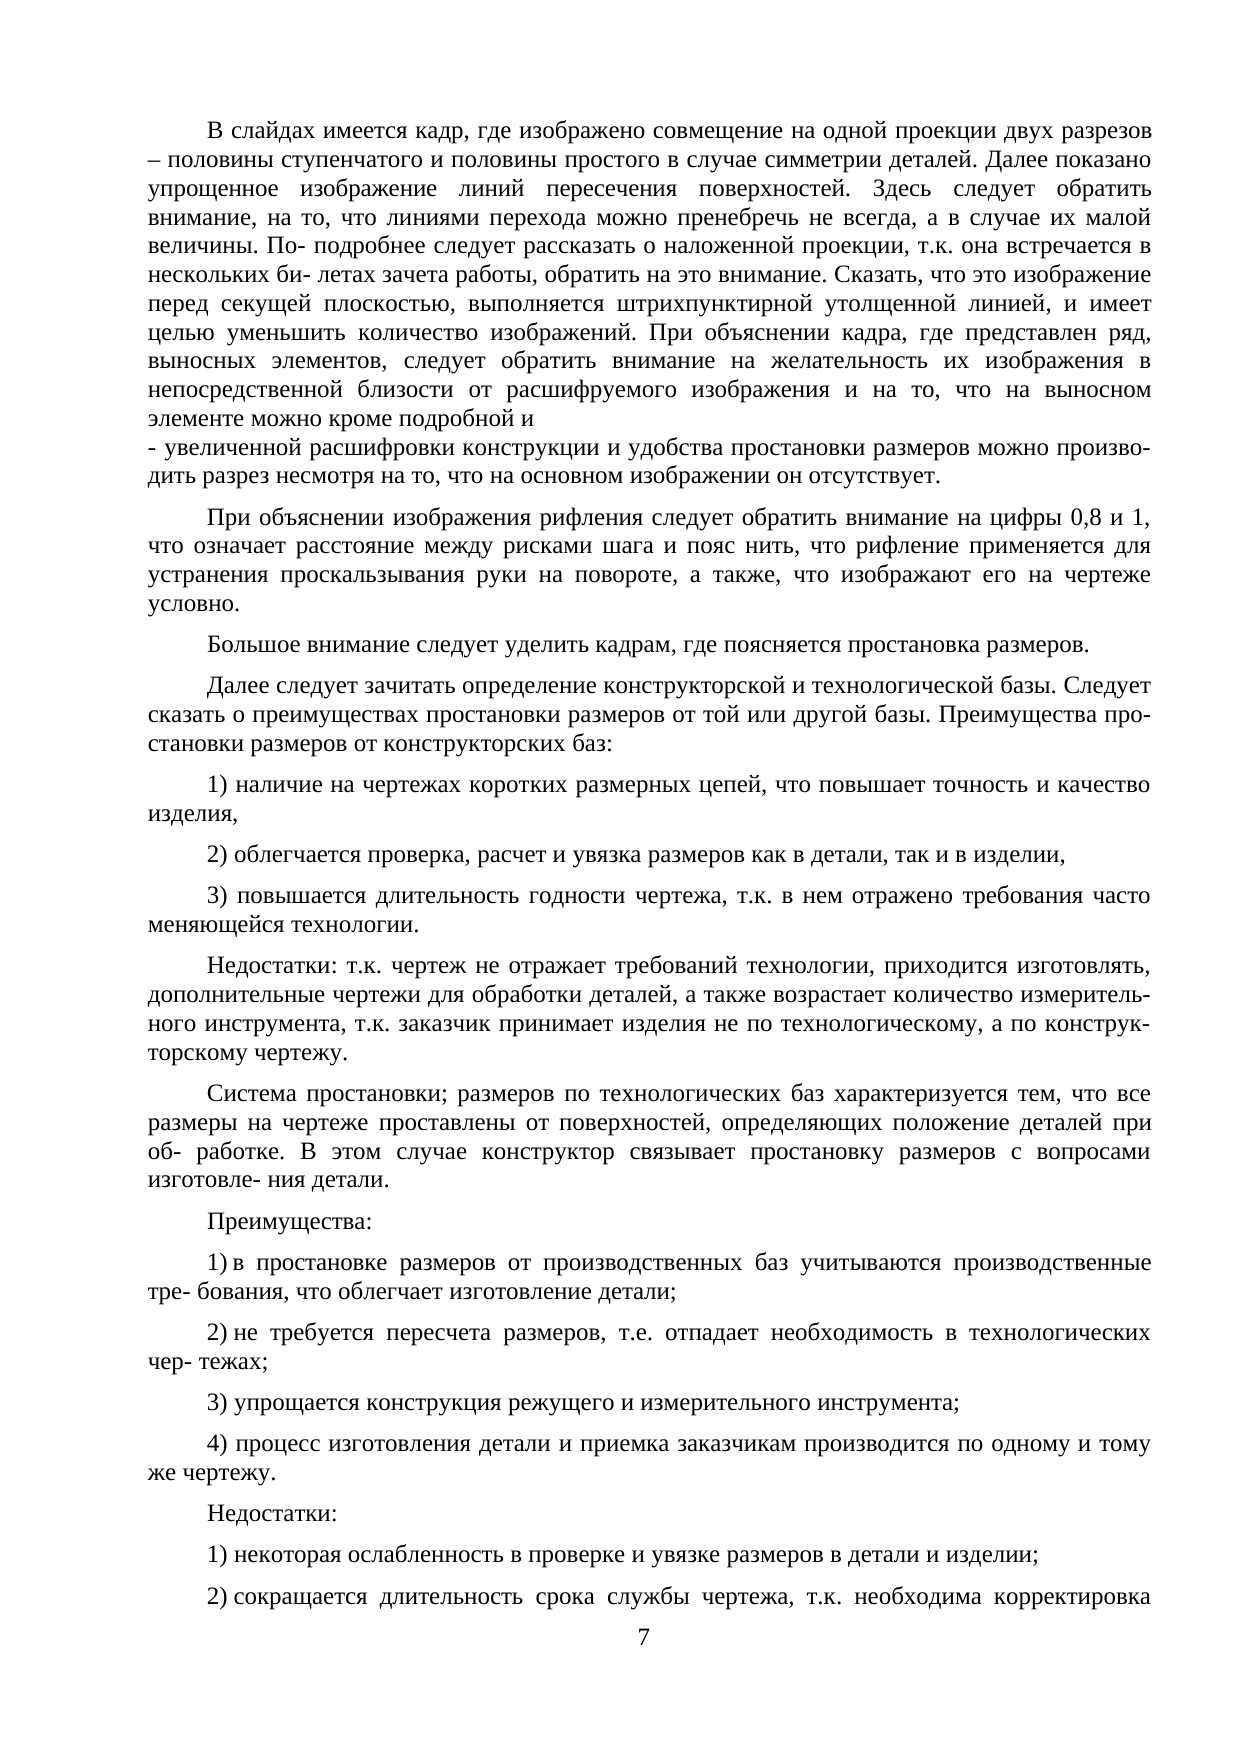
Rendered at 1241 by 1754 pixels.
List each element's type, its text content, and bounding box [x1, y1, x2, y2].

text Большое внимание следует уделить кадрам, где поясняется простановка размеров. [207, 629, 1163, 658]
text При объяснении изображения рифления следует обратить внимание на цифры 0,8 и 1, что означает расстояние между рисками шага и пояс нить, что рифление применяется для устранения проскальзывания руки на повороте, а также, что изображают его на чертеже условно. [148, 502, 1152, 617]
text Система простановки; размеров по технологических баз характеризуется тем, что все размеры на чертеже проставлены от поверхностей, определяющих положение деталей при об- работке. В этом случае конструктор связывает простановку размеров с вопросами изготовле- ния детали. [148, 1078, 1152, 1193]
text Недостатки: [207, 1498, 1163, 1527]
list упрощается конструкция режущего и измерительного инструмента; [207, 1387, 1163, 1416]
list облегчается проверка, расчет и увязка размеров как в детали, так и в изделии, [207, 839, 1163, 868]
text В слайдах имеется кадр, где изображено совмещение на одной проекции двух разрезов – половины ступенчатого и половины простого в случае симметрии деталей. Далее показано упрощенное изображение линий пересечения поверхностей. Здесь следует обратить внимание, на то, что линиями перехода можно пренебречь не всегда, а в случае их малой величины. По- подробнее следует рассказать о наложенной проекции, т.к. она встречается в нескольких би- летах зачета работы, обратить на это внимание. Сказать, что это изображение перед секущей плоскостью, выполняется штрихпунктирной утолщенной линией, и имеет целью уменьшить количество изображений. При объяснении кадра, где представлен ряд, выносных элементов, следует обратить внимание на желательность их изображения в непосредственной близости от расшифруемого изображения и на то, что на выносном элементе можно кроме подробной и [148, 115, 1152, 432]
text Преимущества: [207, 1206, 1163, 1234]
list повышается длительность годности чертежа, т.к. в нем отражено требования часто меняющейся технологии. [148, 881, 1151, 938]
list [148, 1581, 1151, 1609]
list наличие на чертежах коротких размерных цепей, что повышает точность и качество изделия, [148, 769, 1151, 827]
list процесс изготовления детали и приемка заказчикам производится по одному и тому же чертежу. [148, 1428, 1152, 1486]
list в простановке размеров от производственных баз учитываются производственные тре- бования, что облегчает изготовление детали; [148, 1247, 1152, 1304]
list увеличенной расшифровки конструкции и удобства простановки размеров можно произво- дить разрез несмотря на то, что на основном изображении он отсутствует. [148, 432, 1152, 489]
list не требуется пересчета размеров, т.е. отпадает необходимость в технологических чер- тежах; [148, 1317, 1151, 1374]
list некоторая ослабленность в проверке и увязке размеров в детали и изделии; [207, 1539, 1163, 1568]
text Далее следует зачитать определение конструкторской и технологической базы. Следует сказать о преимуществах простановки размеров от той или другой базы. Преимущества про- становки размеров от конструкторских баз: [148, 671, 1152, 757]
text Недостатки: т.к. чертеж не отражает требований технологии, приходится изготовлять, дополнительные чертежи для обработки деталей, а также возрастает количество измеритель- ного инструмента, т.к. заказчик принимает изделия не по технологическому, а по конструк- торскому чертежу. [148, 951, 1151, 1066]
